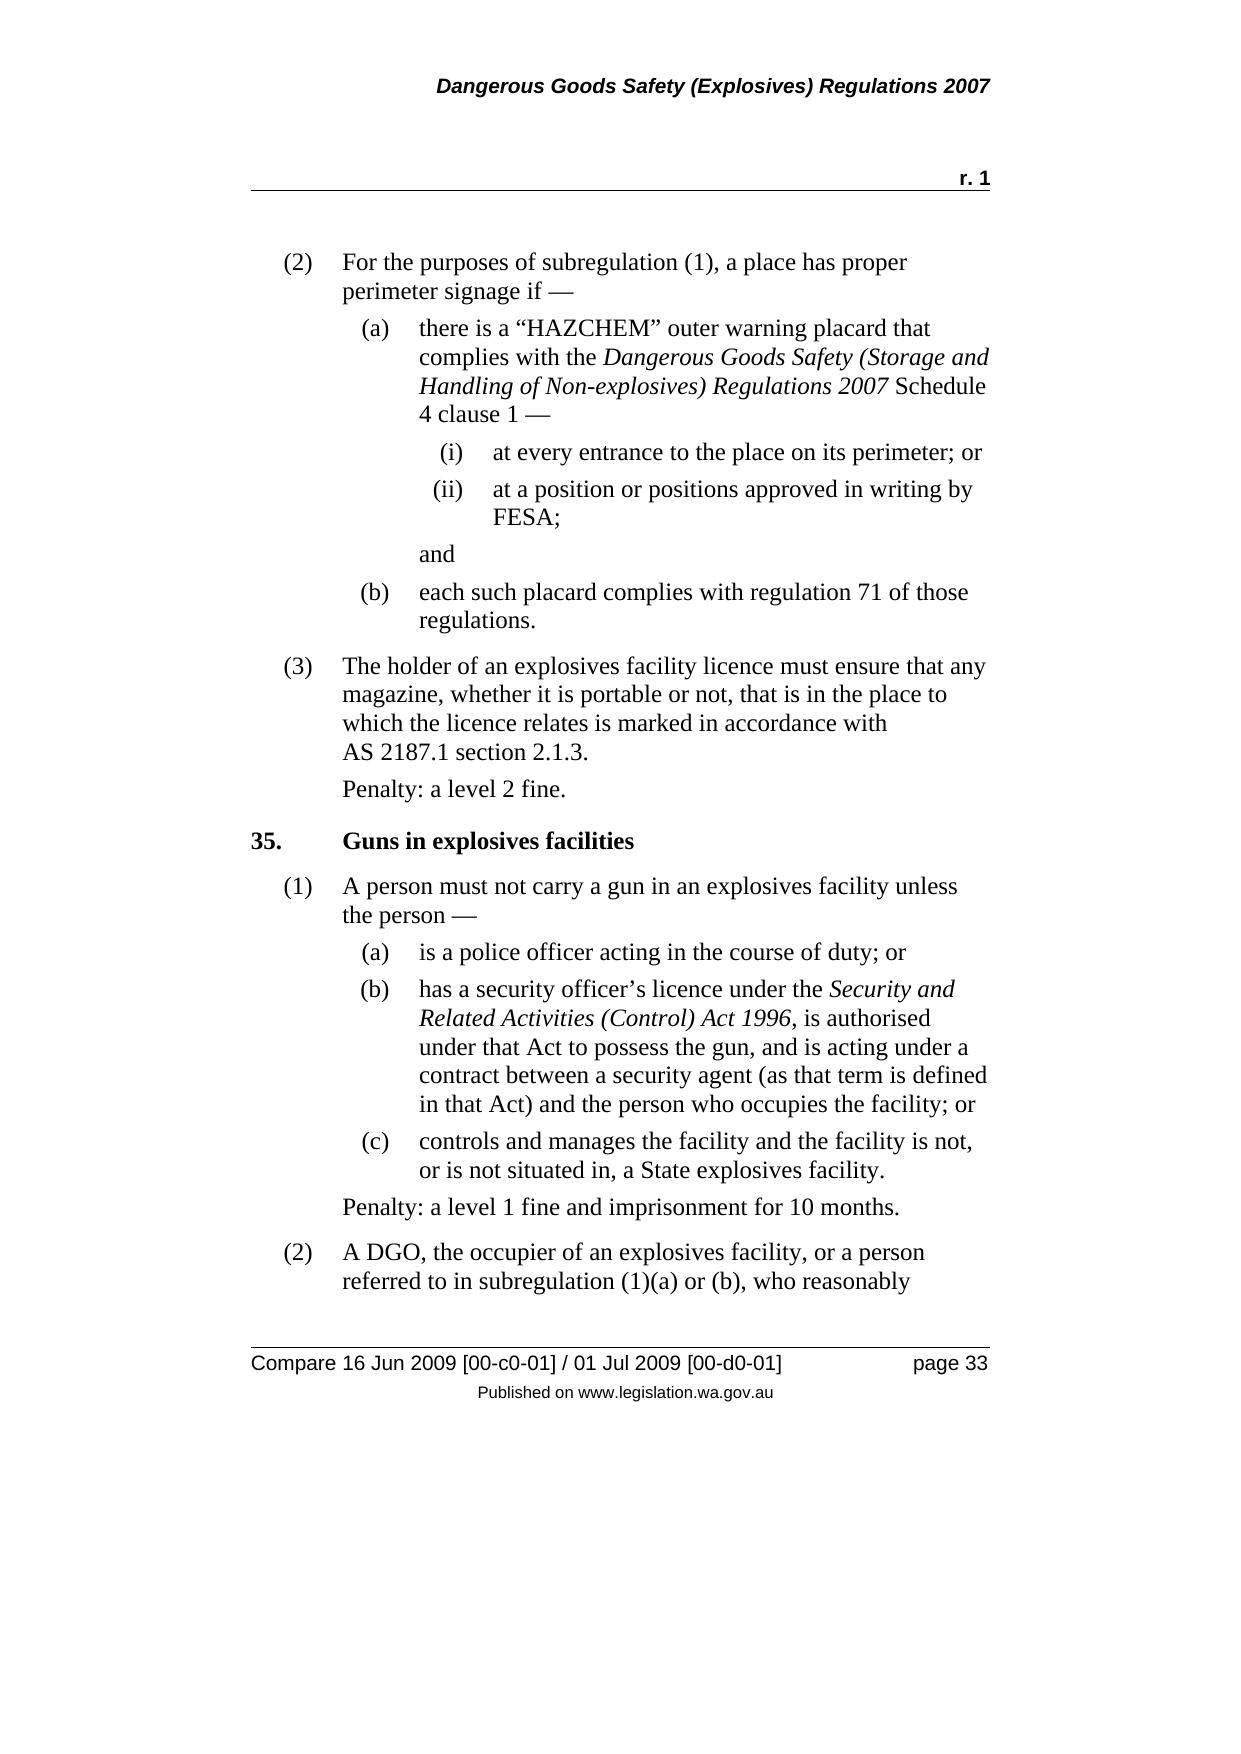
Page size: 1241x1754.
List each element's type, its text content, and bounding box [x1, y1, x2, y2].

subtitle 35. Guns in explosives facilities [251, 826, 990, 854]
text (2) For the purposes of subregulation (1), a place has proper perimeter signage if — [251, 247, 990, 305]
text (c) controls and manages the facility and the facility is not, or is not situated in, a State explosives facility. [251, 1126, 990, 1184]
text (3) The holder of an explosives facility licence must ensure that any magazine, whether it is portable or not, that is in the place to which the licence relates is marked in accordance with AS 2187.1 section 2.1.3. [251, 651, 990, 766]
text (a) there is a “HAZCHEM” outer warning placard that complies with the Dangerous Goods Safety (Storage and Handling of Non-explosives) Regulations 2007 Schedule 4 clause 1 — [251, 313, 990, 428]
text (a) is a police officer acting in the course of duty; or [251, 937, 990, 966]
text (i) at every entrance to the place on its perimeter; or [251, 437, 990, 465]
text Penalty: a level 2 fine. [251, 774, 990, 803]
text (b) each such placard complies with regulation 71 of those regulations. [251, 577, 990, 634]
text (ii) at a position or positions approved in writing by FESA; [251, 474, 990, 531]
text (1) A person must not carry a gun in an explosives facility unless the person — [251, 871, 990, 929]
text Penalty: a level 1 fine and imprisonment for 10 months. [251, 1192, 990, 1221]
text (b) has a security officer’s licence under the Security and Related Activities (Control) Act 1996, is authorised under that Act to possess the gun, and is acting under a contract between a security agent (as that term is defined in that Act) and the person who occupies the facility; or [251, 974, 990, 1118]
text and [251, 539, 990, 568]
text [251, 1237, 990, 1295]
